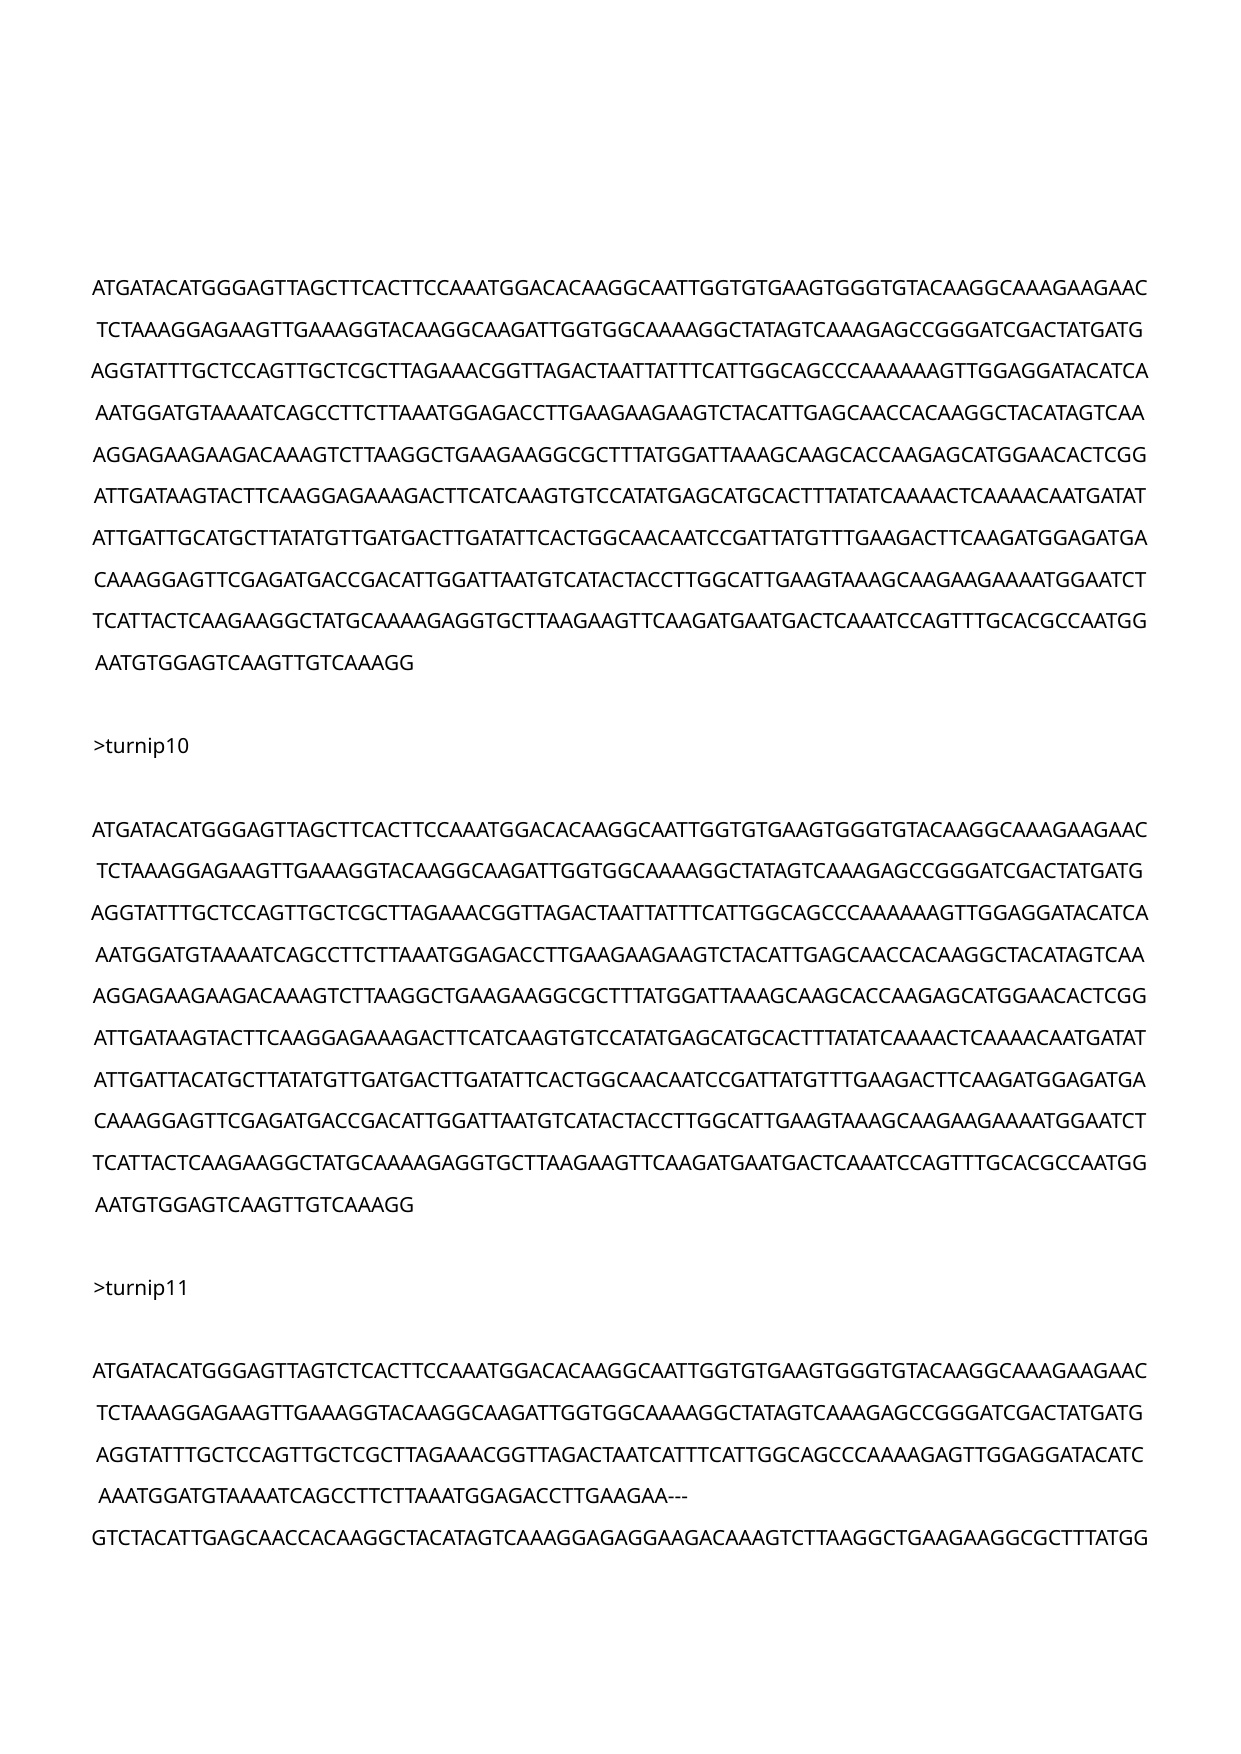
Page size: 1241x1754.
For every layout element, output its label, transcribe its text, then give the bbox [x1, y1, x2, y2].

text ATGATACATGGGAGTTAGCTTCACTTCCAAATGGACACAAGGCAATTGGTGTGAAGTGGGTGTACAAGGCAAAGAAGAACTCTAAAGGAGAAGTTGAAAGGTACAAGGCAAGATTGGTGGCAAAAGGCTATAGTCAAAGAGCCGGGATCGACTATGATGAGGTATTTGCTCCAGTTGCTCGCTTAGAAACGGTTAGACTAATTATTTCATTGGCAGCCCAAAAAAGTTGGAGGATACATCAAATGGATGTAAAATCAGCCTTCTTAAATGGAGACCTTGAAGAAGAAGTCTACATTGAGCAACCACAAGGCTACATAGTCAAAGGAGAAGAAGACAAAGTCTTAAGGCTGAAGAAGGCGCTTTATGGATTAAAGCAAGCACCAAGAGCATGGAACACTCGGATTGATAAGTACTTCAAGGAGAAAGACTTCATCAAGTGTCCATATGAGCATGCACTTTATATCAAAACTCAAAACAATGATATATTGATTGCATGCTTATATGTTGATGACTTGATATTCACTGGCAACAATCCGATTATGTTTGAAGACTTCAAGATGGAGATGACAAAGGAGTTCGAGATGACCGACATTGGATTAATGTCATACTACCTTGGCATTGAAGTAAAGCAAGAAGAAAATGGAATCTTCATTACTCAAGAAGGCTATGCAAAAGAGGTGCTTAAGAAGTTCAAGATGAATGACTCAAATCCAGTTTGCACGCCAATGGAATGTGGAGTCAAGTTGTCAAAGG [91, 267, 1149, 683]
text >turnip10 [91, 725, 1149, 767]
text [91, 1350, 1149, 1558]
text ATGATACATGGGAGTTAGCTTCACTTCCAAATGGACACAAGGCAATTGGTGTGAAGTGGGTGTACAAGGCAAAGAAGAACTCTAAAGGAGAAGTTGAAAGGTACAAGGCAAGATTGGTGGCAAAAGGCTATAGTCAAAGAGCCGGGATCGACTATGATGAGGTATTTGCTCCAGTTGCTCGCTTAGAAACGGTTAGACTAATTATTTCATTGGCAGCCCAAAAAAGTTGGAGGATACATCAAATGGATGTAAAATCAGCCTTCTTAAATGGAGACCTTGAAGAAGAAGTCTACATTGAGCAACCACAAGGCTACATAGTCAAAGGAGAAGAAGACAAAGTCTTAAGGCTGAAGAAGGCGCTTTATGGATTAAAGCAAGCACCAAGAGCATGGAACACTCGGATTGATAAGTACTTCAAGGAGAAAGACTTCATCAAGTGTCCATATGAGCATGCACTTTATATCAAAACTCAAAACAATGATATATTGATTACATGCTTATATGTTGATGACTTGATATTCACTGGCAACAATCCGATTATGTTTGAAGACTTCAAGATGGAGATGACAAAGGAGTTCGAGATGACCGACATTGGATTAATGTCATACTACCTTGGCATTGAAGTAAAGCAAGAAGAAAATGGAATCTTCATTACTCAAGAAGGCTATGCAAAAGAGGTGCTTAAGAAGTTCAAGATGAATGACTCAAATCCAGTTTGCACGCCAATGGAATGTGGAGTCAAGTTGTCAAAGG [91, 808, 1149, 1225]
text >turnip11 [91, 1267, 1149, 1308]
